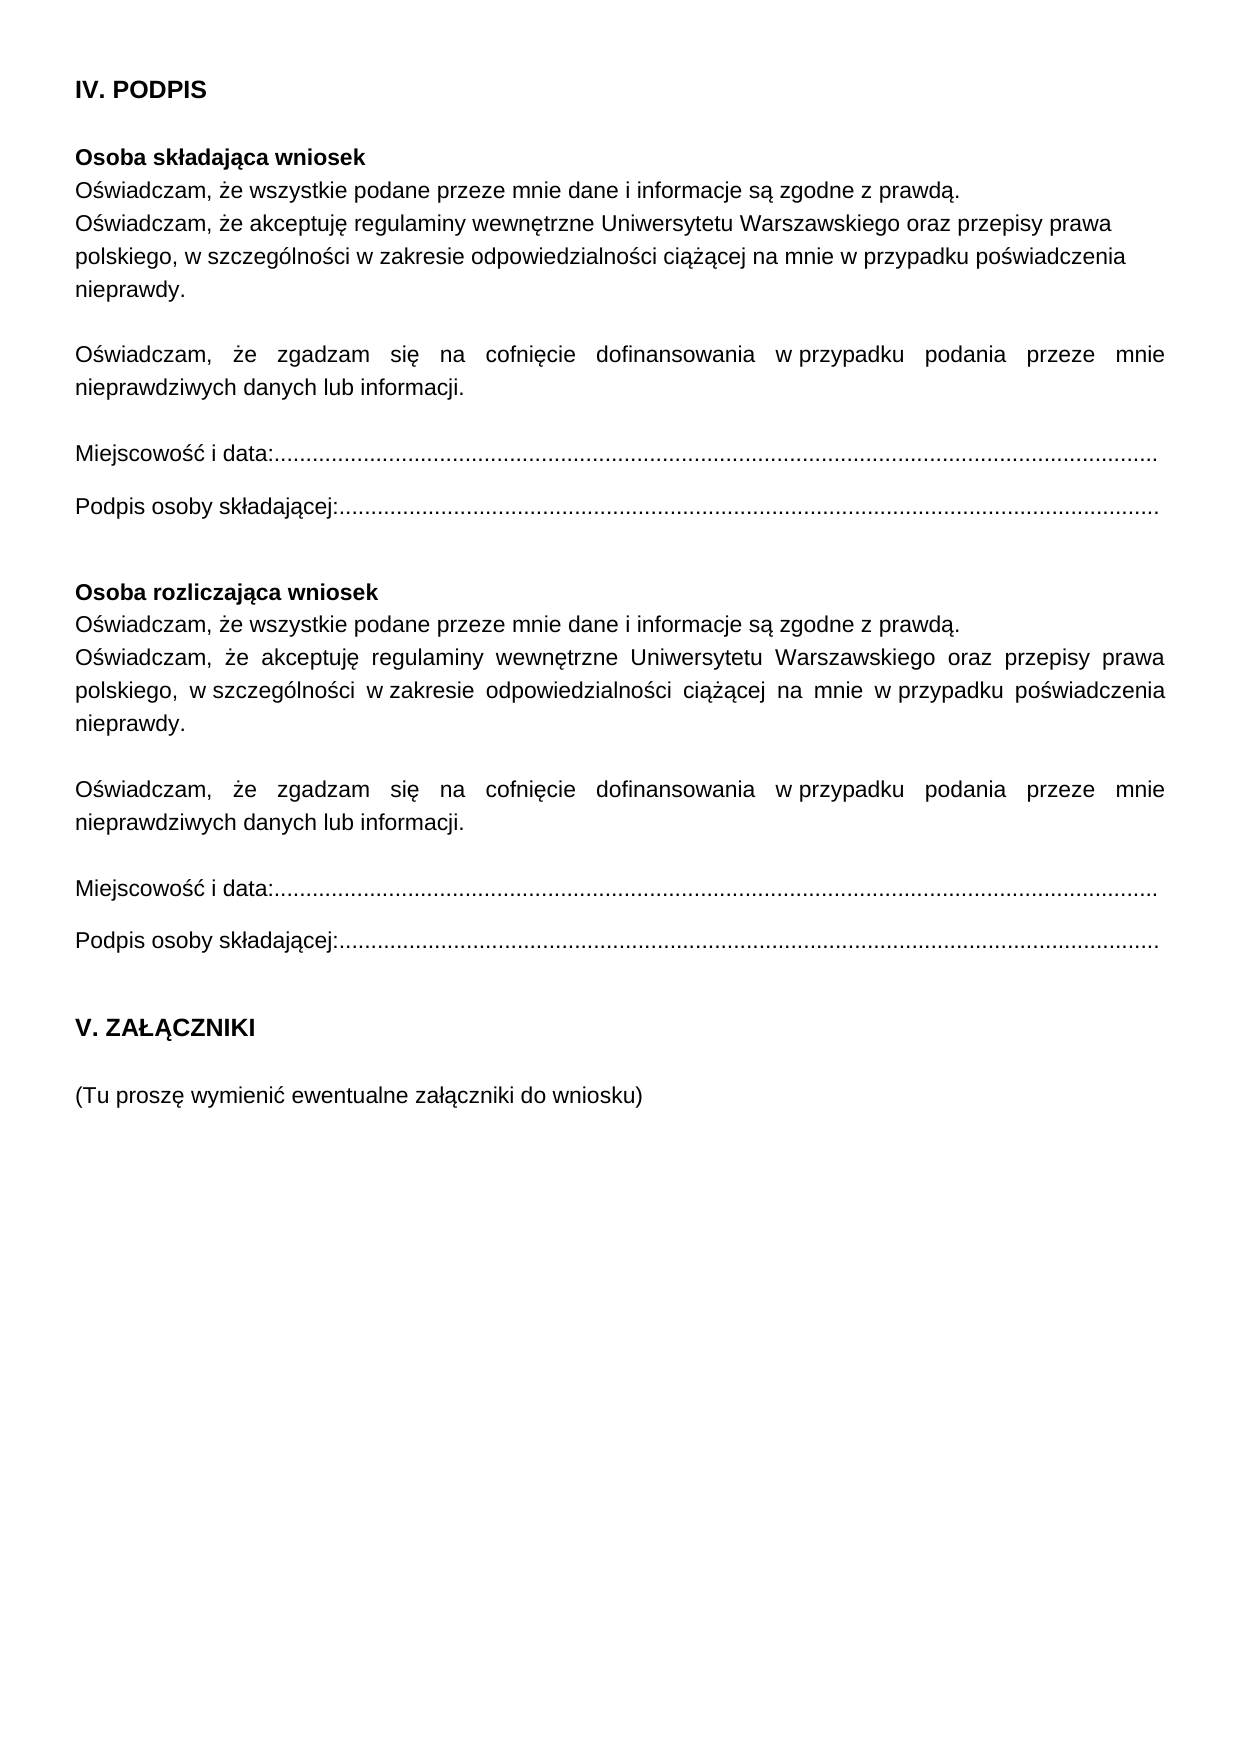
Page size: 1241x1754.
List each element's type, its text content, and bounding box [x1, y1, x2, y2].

subtitle V. ZAŁĄCZNIKI [75, 1013, 1165, 1042]
text Podpis osoby składającej:................................................................................................................................. [75, 927, 1165, 954]
text Oświadczam, że wszystkie podane przeze mnie dane i informacje są zgodne z prawdą. [75, 611, 1165, 638]
text Podpis osoby składającej:................................................................................................................................. [75, 493, 1165, 519]
text Miejscowość i data:........................................................................................................................................... [75, 875, 1165, 901]
text Oświadczam, że wszystkie podane przeze mnie dane i informacje są zgodne z prawdą. [75, 177, 1165, 203]
text Oświadczam, że akceptuję regulaminy wewnętrzne Uniwersytetu Warszawskiego oraz przepisy prawa polskiego, w szczególności w zakresie odpowiedzialności ciążącej na mnie w przypadku poświadczenia nieprawdy. [75, 644, 1165, 736]
text Osoba składająca wniosek [75, 144, 1165, 170]
text Oświadczam, że akceptuję regulaminy wewnętrzne Uniwersytetu Warszawskiego oraz przepisy prawa polskiego, w szczególności w zakresie odpowiedzialności ciążącej na mnie w przypadku poświadczenia nieprawdy. [75, 210, 1165, 302]
text Osoba rozliczająca wniosek [75, 578, 1165, 605]
subtitle IV. PODPIS [75, 75, 1165, 104]
text Oświadczam, że zgadzam się na cofnięcie dofinansowania w przypadku podania przeze mnie nieprawdziwych danych lub informacji. [75, 776, 1165, 835]
text Oświadczam, że zgadzam się na cofnięcie dofinansowania w przypadku podania przeze mnie nieprawdziwych danych lub informacji. [75, 341, 1165, 401]
text Miejscowość i data:........................................................................................................................................... [75, 440, 1165, 466]
text (Tu proszę wymienić ewentualne załączniki do wniosku) [75, 1082, 1165, 1108]
